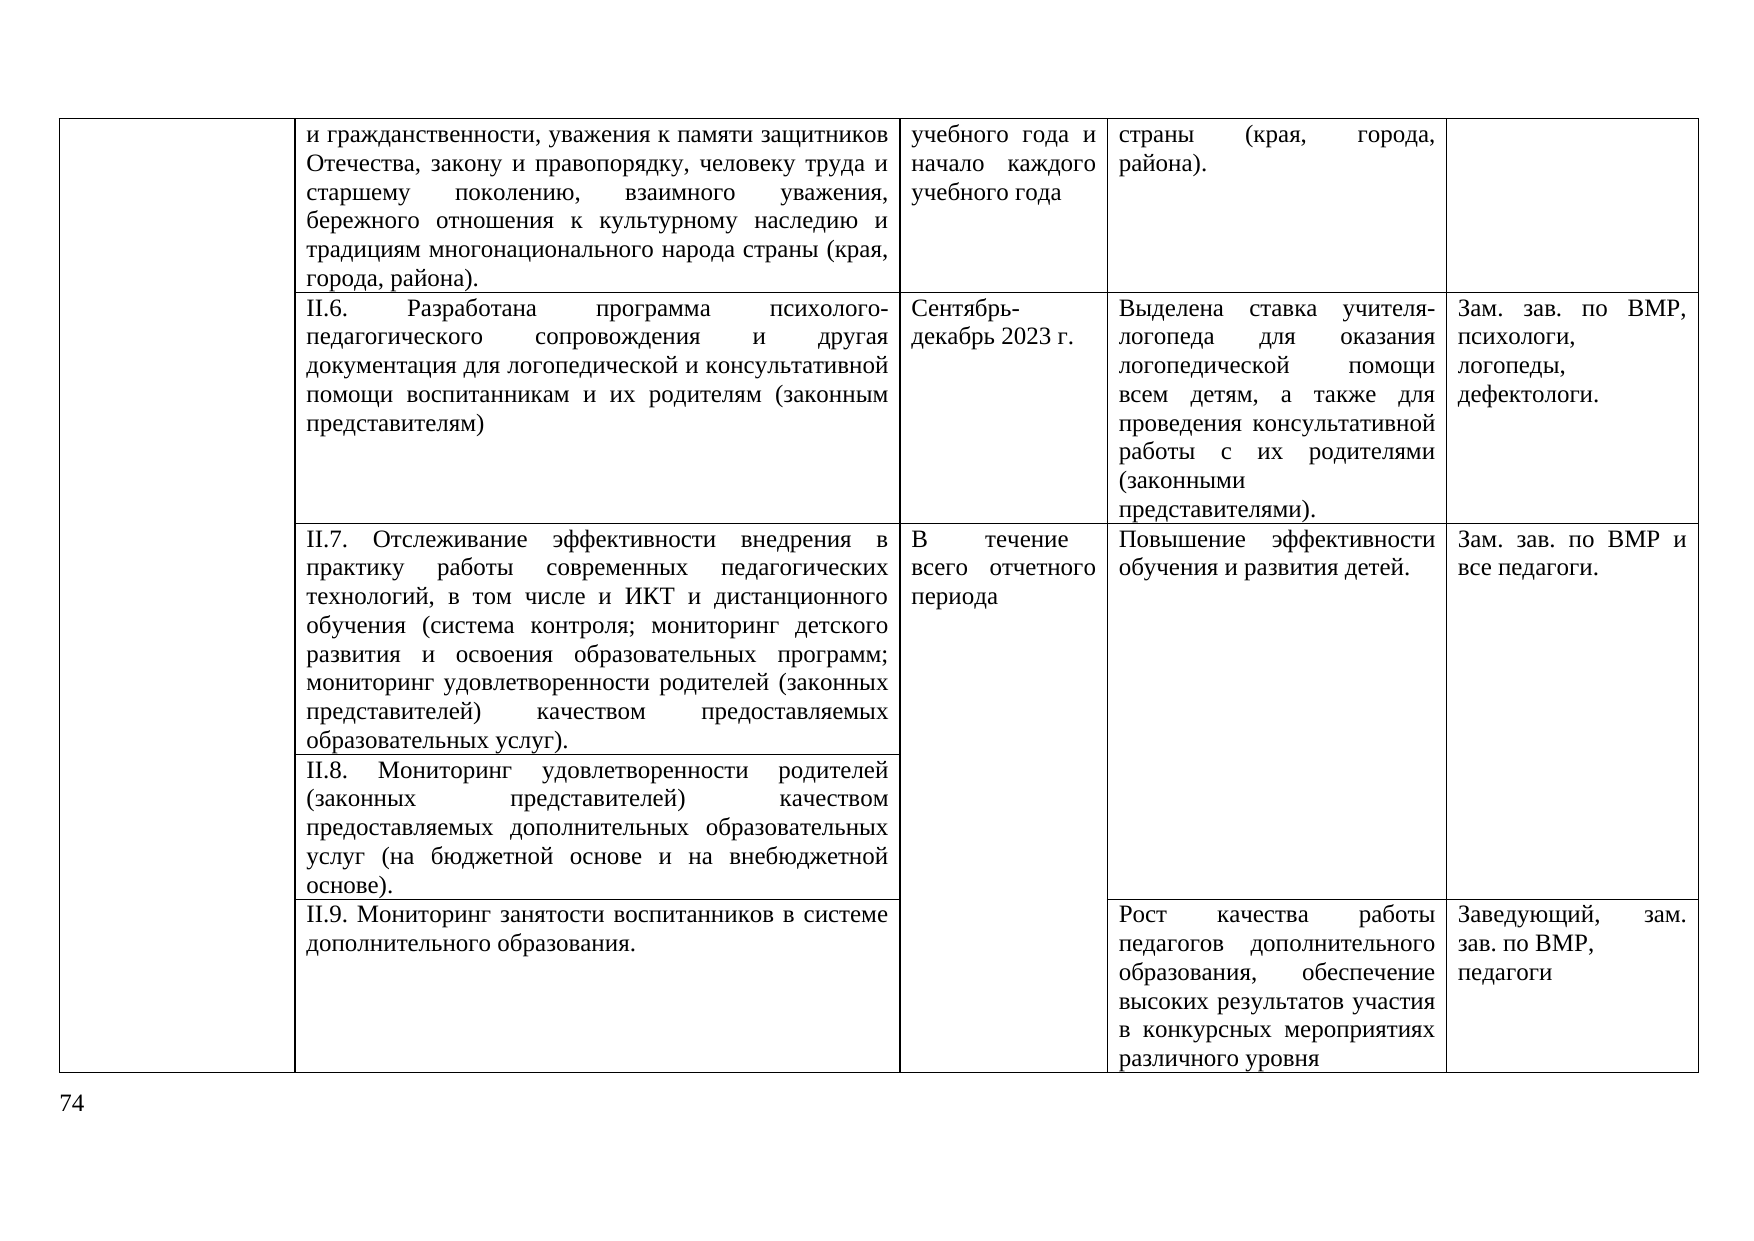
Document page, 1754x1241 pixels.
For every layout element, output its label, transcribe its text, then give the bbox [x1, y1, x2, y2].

table_cell II.7. Отслеживание эффективности внедрения в практику работы современных педагогических технологий, в том числе и ИКТ и дистанционного обучения (система контроля; мониторинг детского развития и освоения образовательных программ; мониторинг удовлетворенности родителей (законных представителей) качеством предоставляемых образовательных услуг). [296, 524, 899, 754]
table_cell II.8. Мониторинг удовлетворенности родителей (законных представителей) качеством предоставляемых дополнительных образовательных услуг (на бюджетной основе и на внебюджетной основе). [296, 755, 899, 898]
table_cell Рост качества работы педагогов дополнительного образования, обеспечение высоких результатов участия в конкурсных мероприятиях различного уровня [1108, 900, 1446, 1072]
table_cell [901, 119, 1107, 292]
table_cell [1447, 900, 1698, 1072]
table_cell [1447, 119, 1698, 292]
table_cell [296, 119, 899, 292]
table_cell Выделена ставка учителя-логопеда для оказания логопедической помощи всем детям, а также для проведения консультативной работы с их родителями (законными представителями). [1108, 293, 1446, 523]
table_cell II.9. Мониторинг занятости воспитанников в системе дополнительного образования. [296, 900, 899, 1072]
table_cell В течение всего отчетного периода [901, 524, 1107, 1072]
table_cell II.6. Разработана программа психолого-педагогического сопровождения и другая документация для логопедической и консультативной помощи воспитанникам и их родителям (законным представителям) [296, 293, 899, 523]
table_cell Зам. зав. по ВМР, психологи, логопеды, дефектологи. [1447, 293, 1698, 523]
table_cell Зам. зав. по ВМР и все педагоги. [1447, 524, 1698, 898]
table_cell Повышение эффективности обучения и развития детей. [1108, 524, 1446, 898]
table_cell Сентябрь-декабрь 2023 г. [901, 293, 1107, 523]
